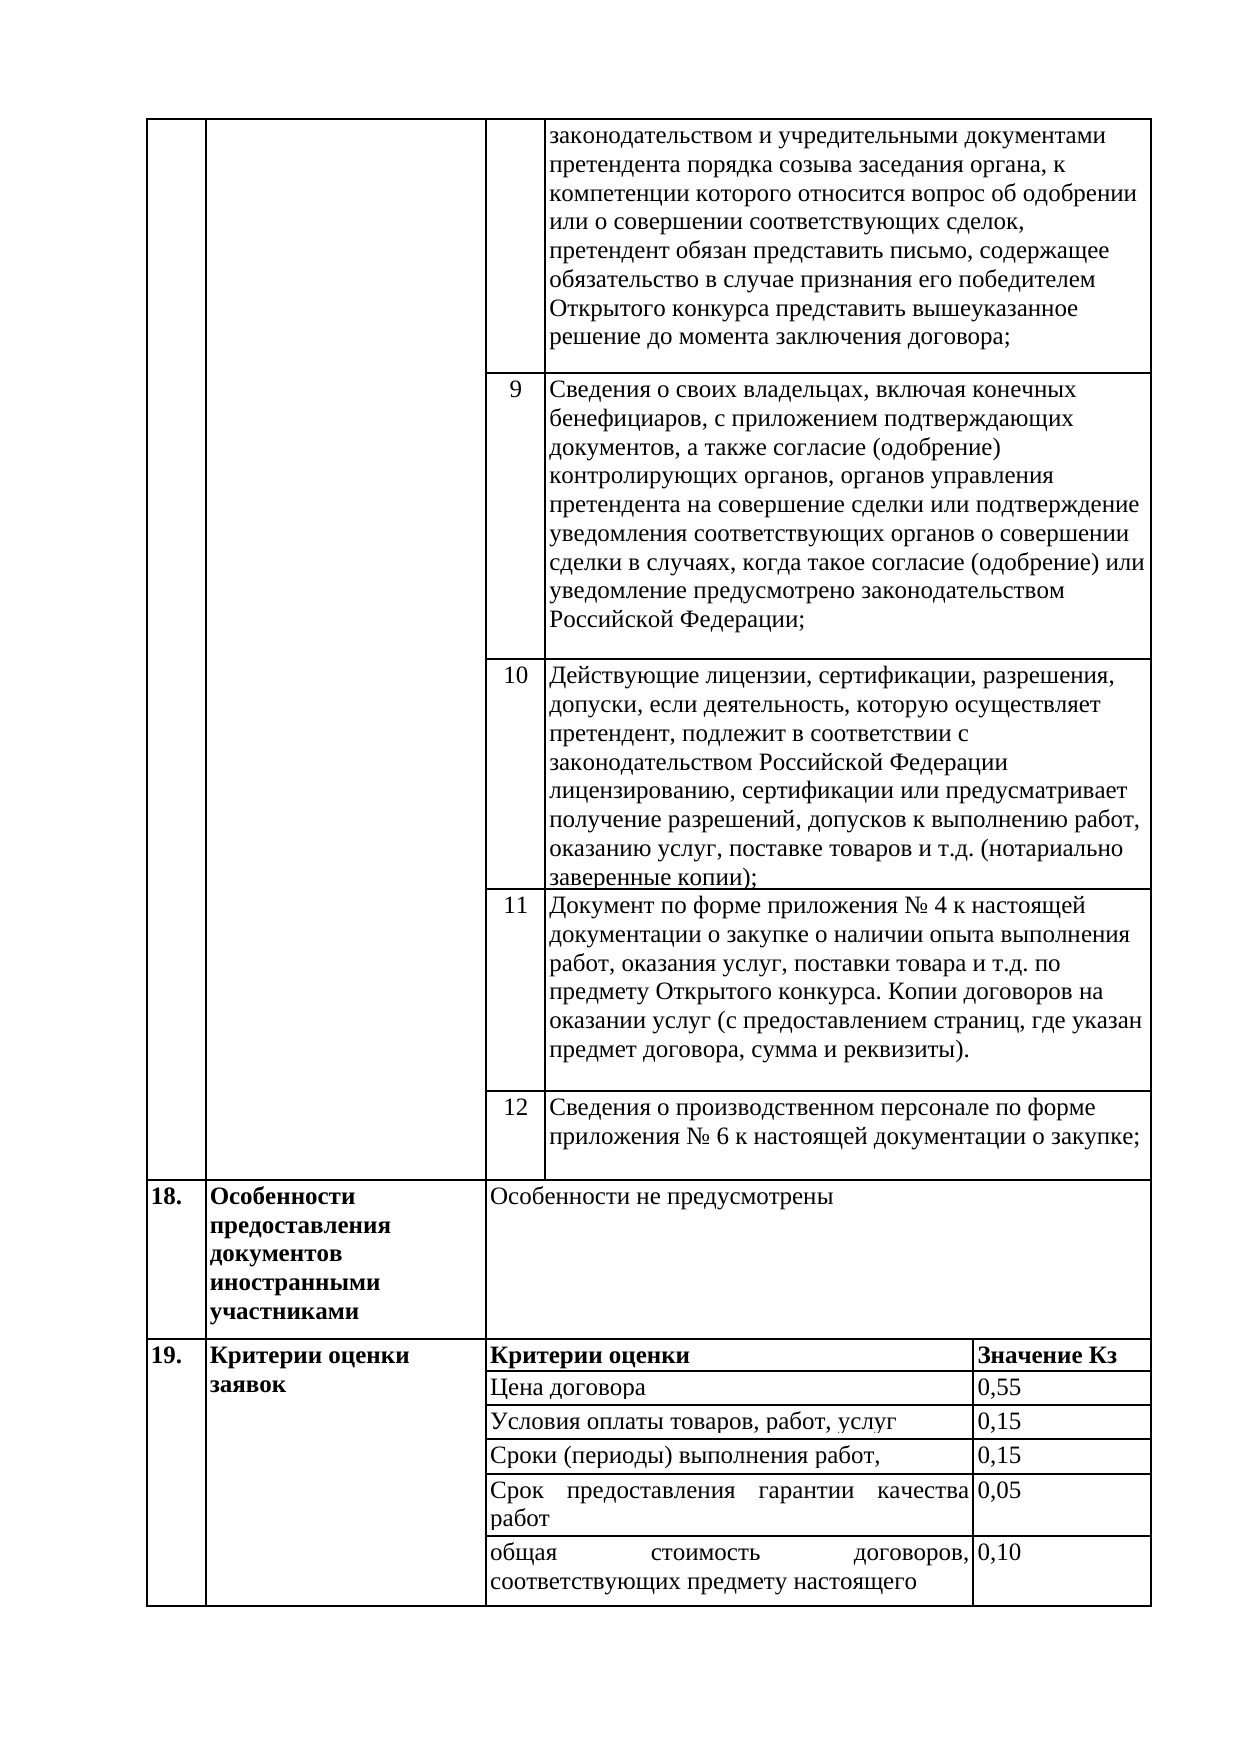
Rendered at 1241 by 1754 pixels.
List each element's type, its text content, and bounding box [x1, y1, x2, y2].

table_cell общая стоимость договоров, соответствующих предмету настоящего [487, 1537, 972, 1605]
table_cell Сведения о своих владельцах, включая конечных бенефициаров, с приложением подтверждающих документов, а также согласие (одобрение) контролирующих органов, органов управления претендента на совершение сделки или подтверждение уведомления соответствующих органов о совершении сделки в случаях, когда такое согласие (одобрение) или уведомление предусмотрено законодательством Российской Федерации; [546, 374, 1150, 658]
table_cell 18. [148, 1181, 205, 1338]
table_cell Срок предоставления гарантии качества работ [487, 1475, 972, 1535]
table_cell 0,15 [974, 1406, 1150, 1438]
table_header [487, 120, 544, 372]
table_cell Значение Кз [974, 1340, 1150, 1370]
table_cell Условия оплаты товаров, работ, услуг [487, 1406, 972, 1438]
table_cell 0,05 [974, 1475, 1150, 1535]
table_cell Сведения о производственном персонале по форме приложения № 6 к настоящей документации о закупке; [546, 1092, 1150, 1179]
table_cell 12 [487, 1092, 544, 1179]
table_cell 0,10 [974, 1537, 1150, 1605]
table_cell Критерии оценки заявок [207, 1340, 485, 1605]
table_cell Критерии оценки [487, 1340, 972, 1370]
table_cell 19. [148, 1340, 205, 1605]
table_cell 11 [487, 890, 544, 1090]
table_cell Документ по форме приложения № 4 к настоящей документации о закупке о наличии опыта выполнения работ, оказания услуг, поставки товара и т.д. по предмету Открытого конкурса. Копии договоров на оказании услуг (с предоставлением страниц, где указан предмет договора, сумма и реквизиты). [546, 890, 1150, 1090]
table_cell 10 [487, 660, 544, 888]
table_cell Сроки (периоды) выполнения работ, [487, 1440, 972, 1473]
table_cell Особенности не предусмотрены [487, 1181, 1150, 1338]
table_cell 9 [487, 374, 544, 658]
table_cell Особенности предоставления документов иностранными участниками [207, 1181, 485, 1338]
table_cell Действующие лицензии, сертификации, разрешения, допуски, если деятельность, которую осуществляет претендент, подлежит в соответствии с законодательством Российской Федерации лицензированию, сертификации или предусматривает получение разрешений, допусков к выполнению работ, оказанию услуг, поставке товаров и т.д. (нотариально заверенные копии); [546, 660, 1150, 888]
table_header [148, 120, 205, 1179]
table_header законодательством и учредительными документами претендента порядка созыва заседания органа, к компетенции которого относится вопрос об одобрении или о совершении соответствующих сделок, претендент обязан представить письмо, содержащее обязательство в случае признания его победителем Открытого конкурса представить вышеуказанное решение до момента заключения договора; [546, 120, 1150, 372]
table_cell Цена договора [487, 1372, 972, 1404]
table_cell 0,15 [974, 1440, 1150, 1473]
table_cell 0,55 [974, 1372, 1150, 1404]
table_header [207, 120, 485, 1179]
